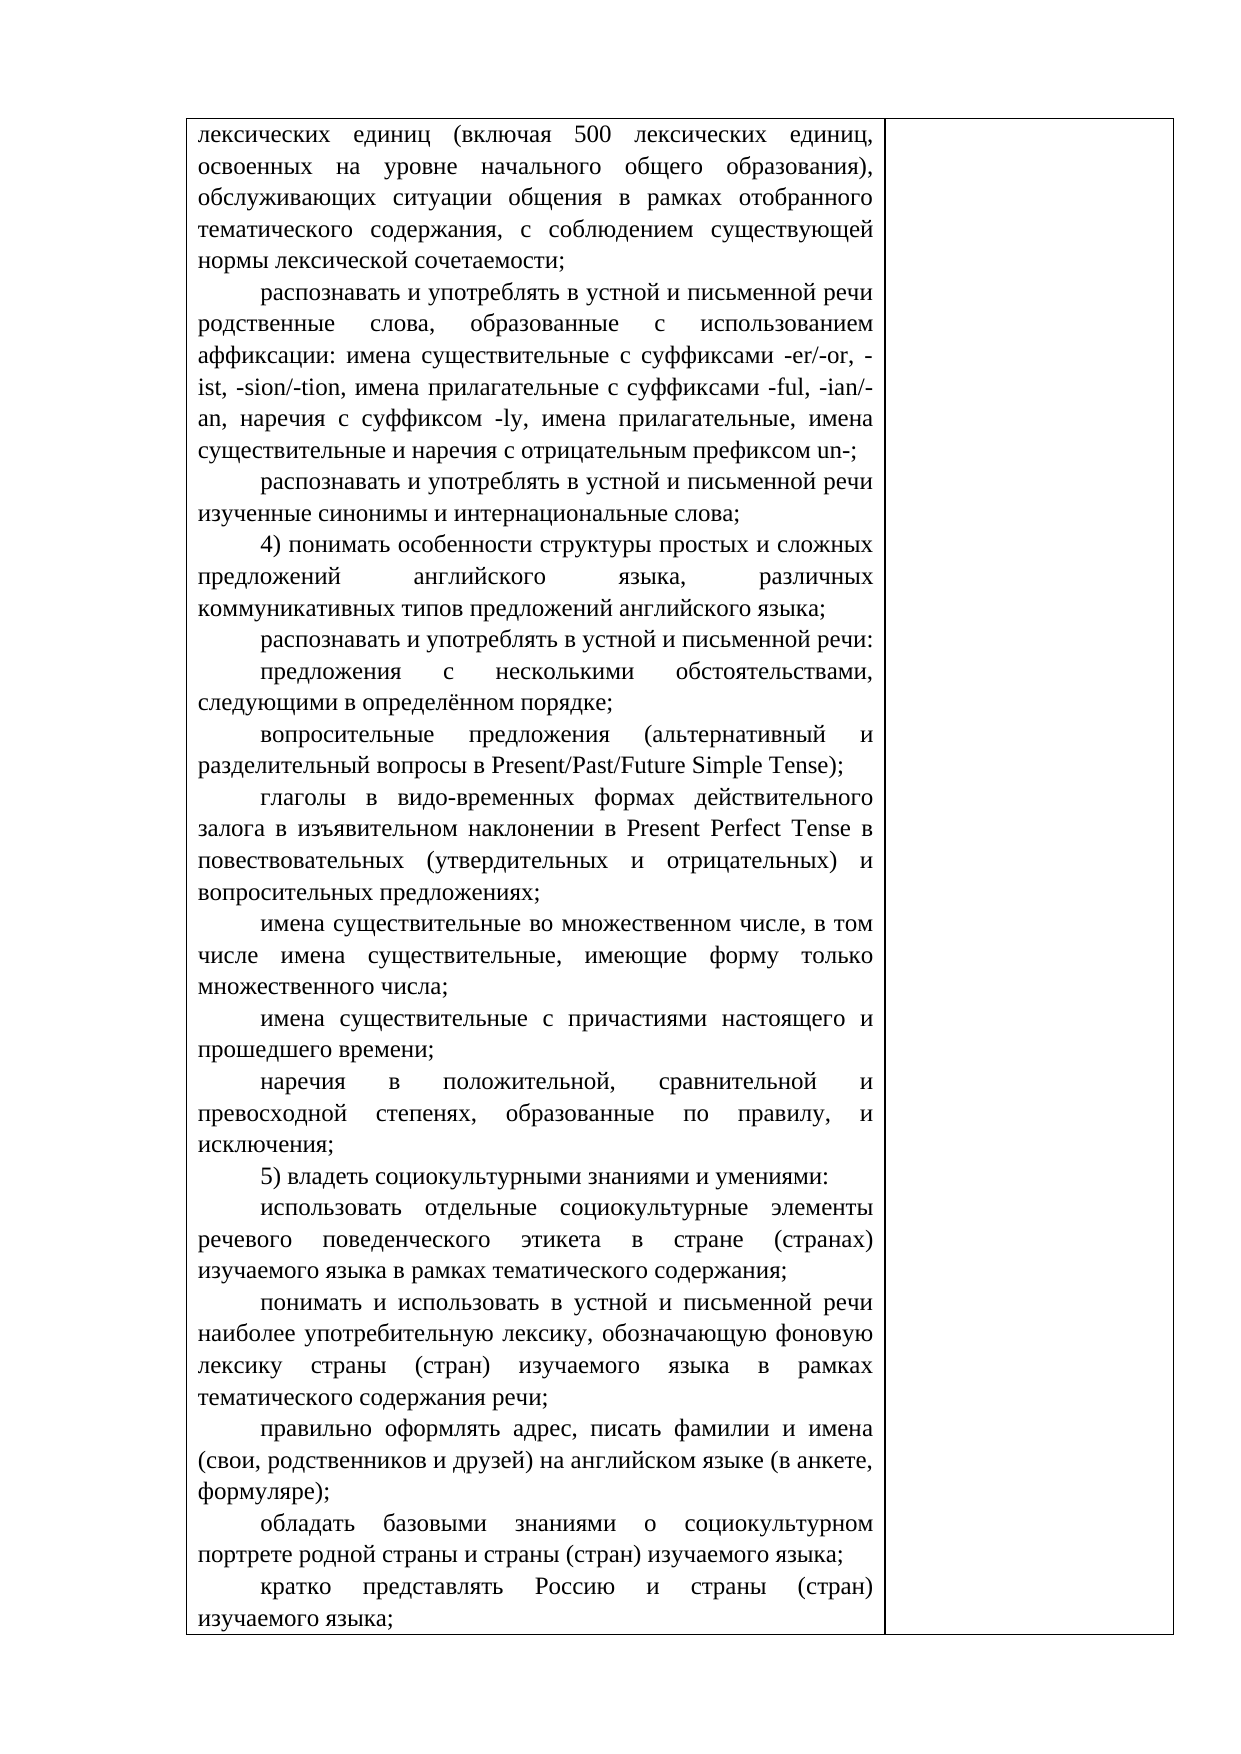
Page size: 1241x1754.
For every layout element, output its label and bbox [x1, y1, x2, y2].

table_cell [187, 119, 884, 1634]
table_cell [886, 119, 1173, 1634]
